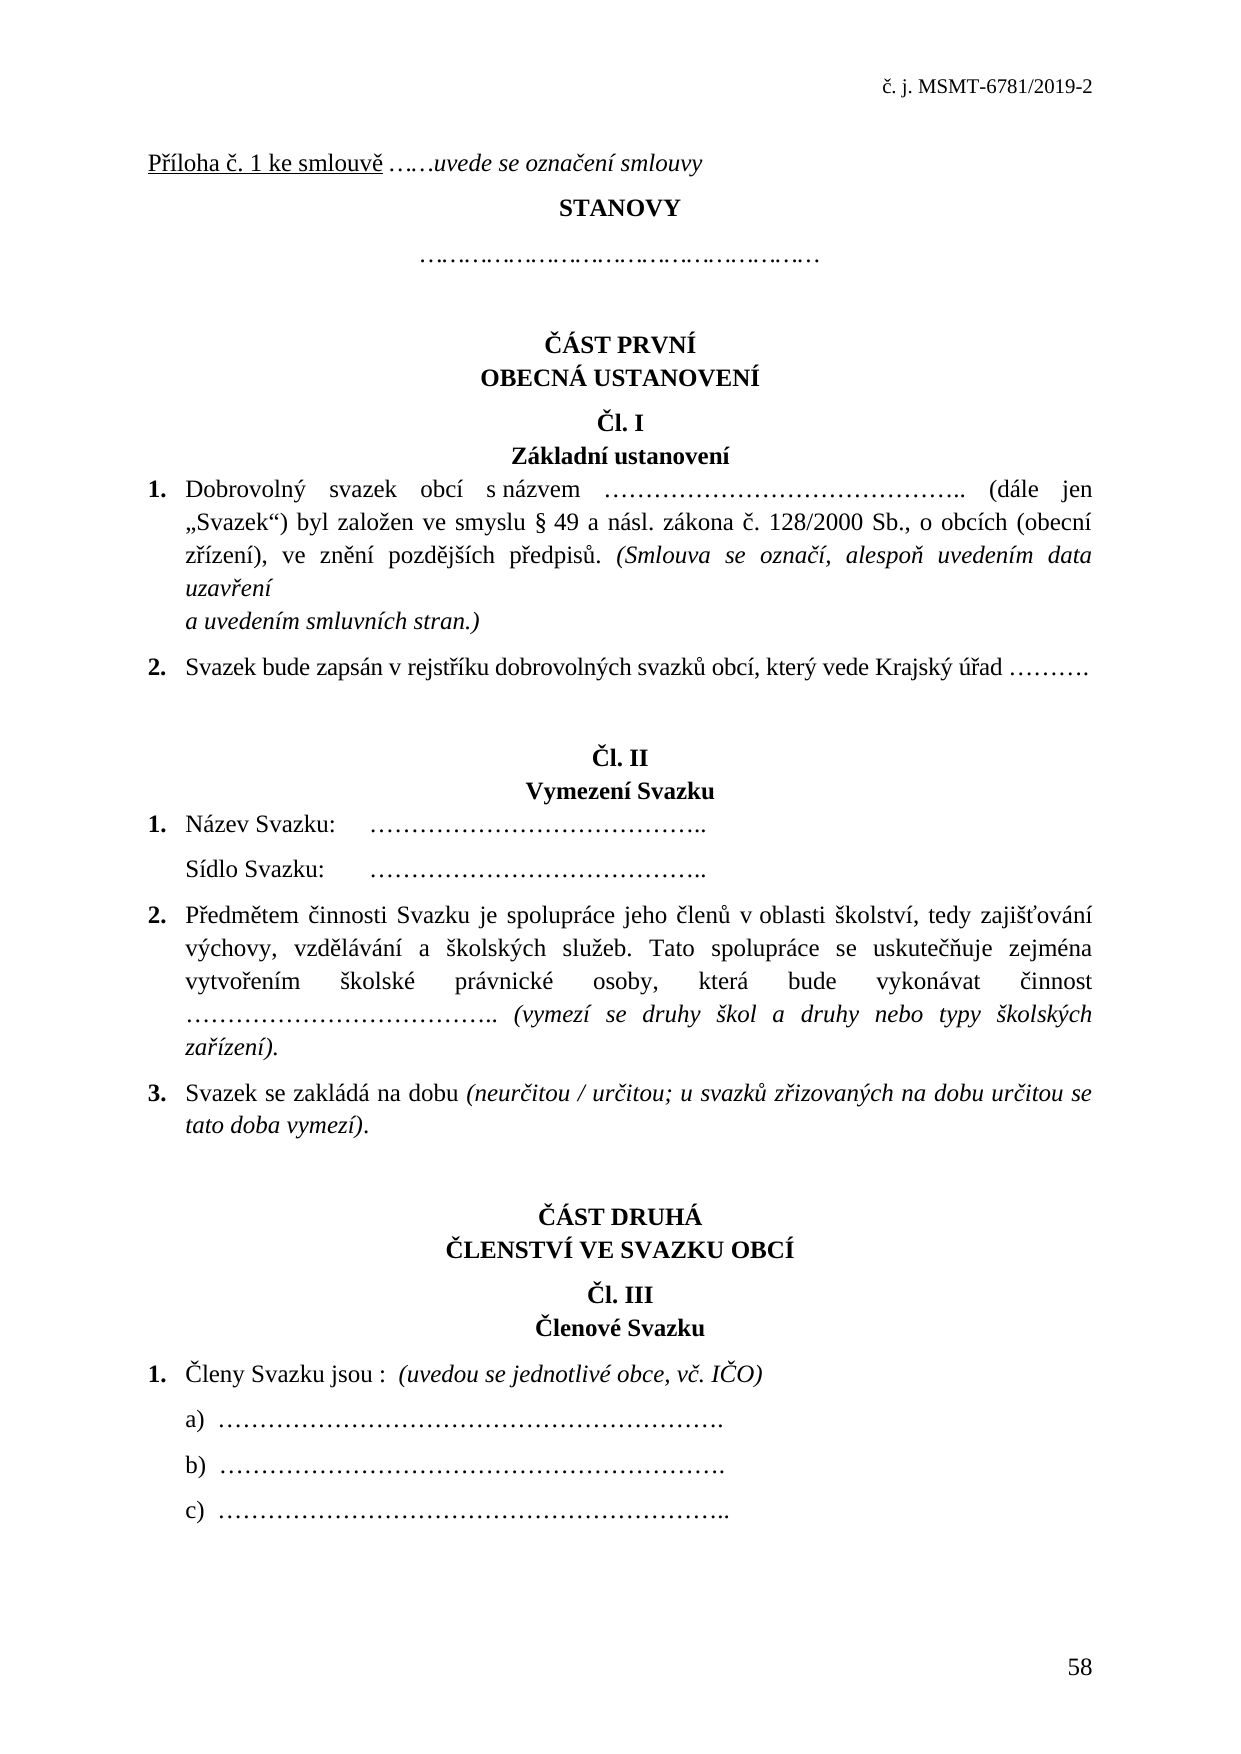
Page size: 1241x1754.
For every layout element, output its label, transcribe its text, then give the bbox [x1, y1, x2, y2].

text Čl. III Členové Svazku [148, 1280, 1093, 1342]
text 1. Název Svazku: ………………………………….. [148, 809, 1093, 838]
text 2. Předmětem činnosti Svazku je spolupráce jeho členů v oblasti školství, tedy zajišťování výchovy, vzdělávání a školských služeb. Tato spolupráce se uskutečňuje zejména vytvořením školské právnické osoby, která bude vykonávat činnost ……………………………….. (vymezí se druhy škol a druhy nebo typy školských zařízení). [148, 900, 1093, 1061]
text Sídlo Svazku: ………………………………….. [185, 854, 1093, 883]
text ČÁST DRUHÁ ČLENSTVÍ VE SVAZKU OBCÍ [148, 1202, 1093, 1263]
text ……………………………………………… [148, 239, 1093, 267]
text b) ……………………………………………………. [148, 1450, 1093, 1478]
text Čl. II Vymezení Svazku [148, 743, 1093, 805]
text 2. Svazek bude zapsán v rejstříku dobrovolných svazků obcí, který vede Krajský úřad ………. [148, 652, 1093, 681]
text 1. Dobrovolný svazek obcí s názvem …………………………………….. (dále jen „Svazek“) byl založen ve smyslu § 49 a násl. zákona č. 128/2000 Sb., o obcích (obecní zřízení), ve znění pozdějších předpisů. (Smlouva se označí, alespoň uvedením data uzavření a uvedením smluvních stran.) [148, 474, 1093, 635]
text Čl. I Základní ustanovení [148, 408, 1093, 470]
text 3. Svazek se zakládá na dobu (neurčitou / určitou; u svazků zřizovaných na dobu určitou se tato doba vymezí). [148, 1078, 1093, 1139]
text a) ……………………………………………………. [148, 1404, 1093, 1433]
text Příloha č. 1 ke smlouvě ……uvede se označení smlouvy [148, 148, 1093, 176]
text 1. Členy Svazku jsou : (uvedou se jednotlivé obce, vč. IČO) [148, 1359, 1093, 1387]
text STANOVY [148, 193, 1093, 222]
text c) …………………………………………………….. [148, 1495, 1093, 1524]
text ČÁST PRVNÍ OBECNÁ USTANOVENÍ [148, 330, 1093, 391]
